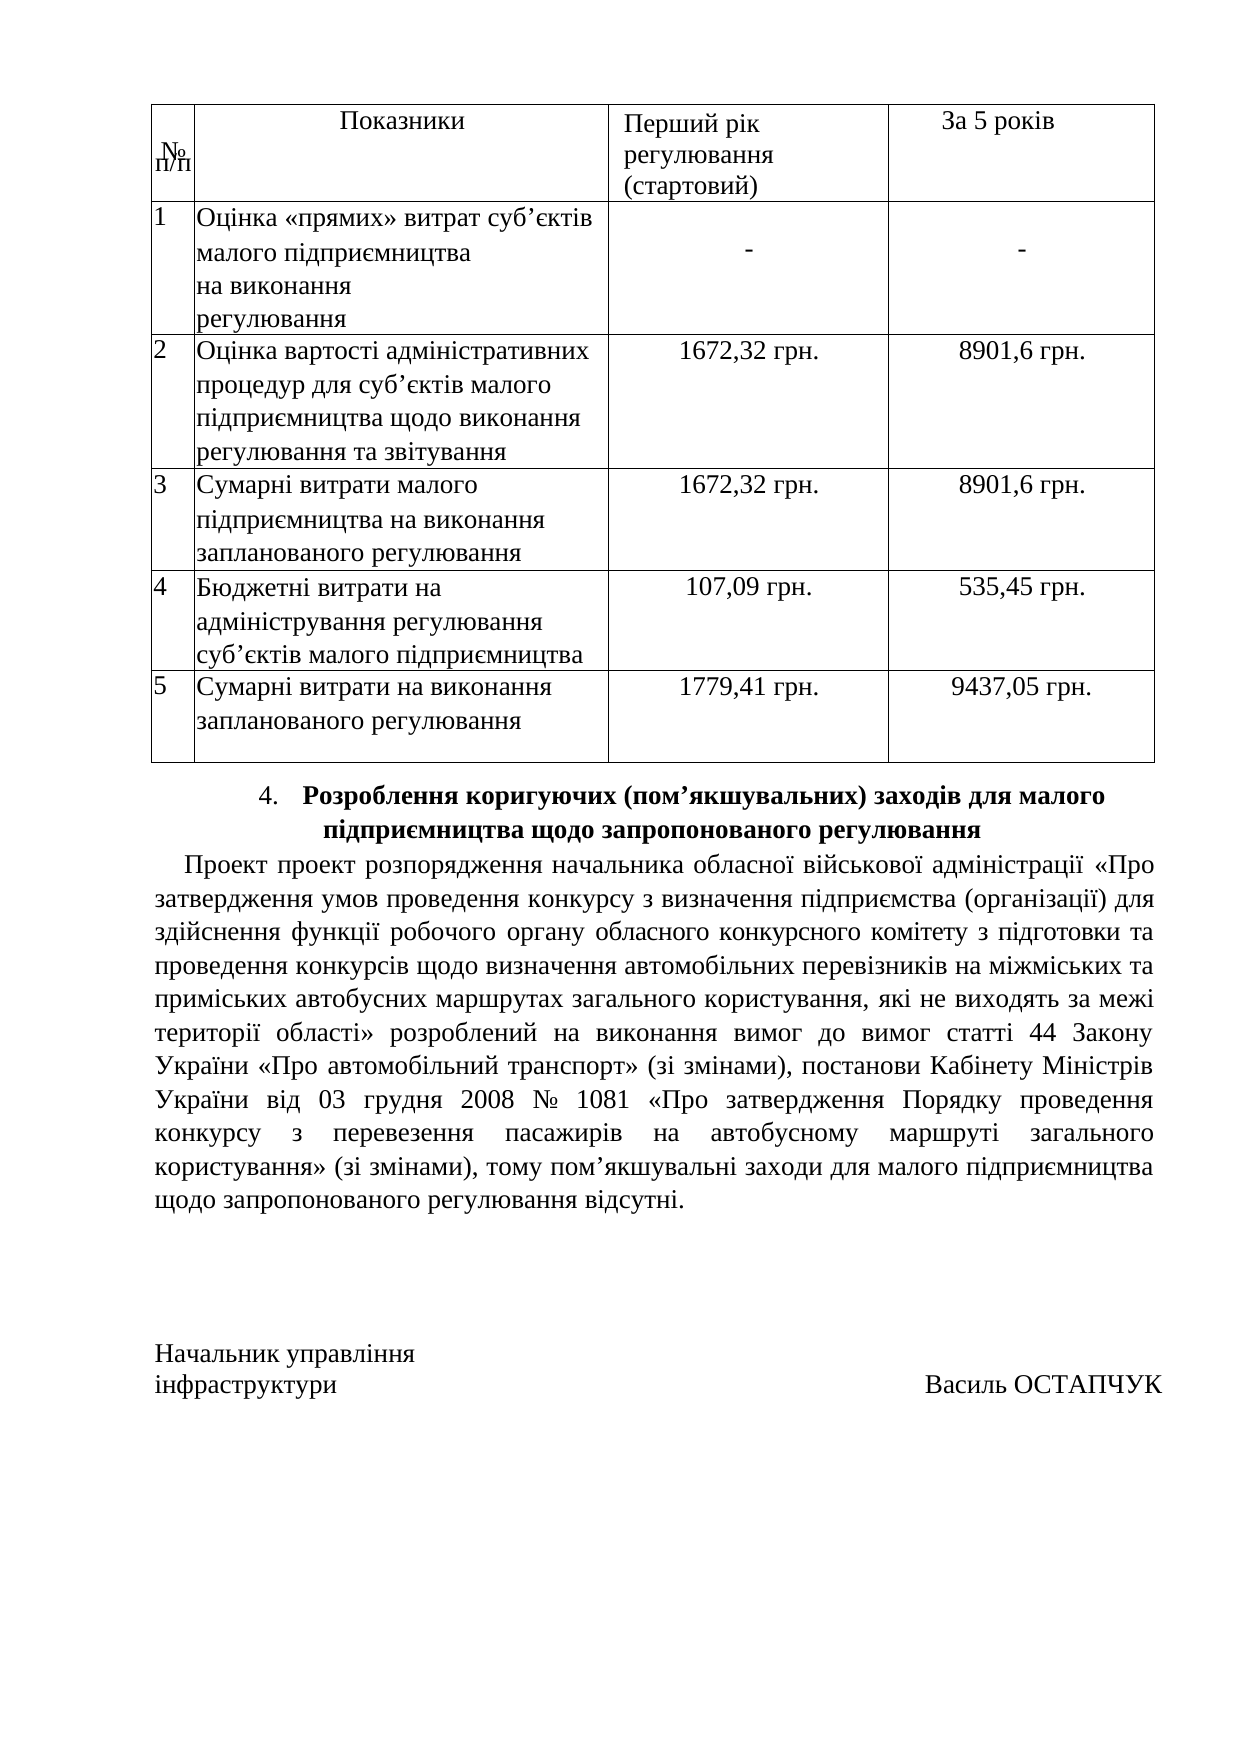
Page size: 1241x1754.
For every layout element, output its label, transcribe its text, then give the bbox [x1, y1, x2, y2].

text Проект проект розпорядження начальника обласної військової адміністрації «Про затвердження умов проведення конкурсу з визначення підприємства (організації) для здійснення функції робочого органу обласного конкурсного комітету з підготовки та проведення конкурсів щодо визначення автомобільних перевізників на міжміських та приміських автобусних маршрутах загального користування, які не виходять за межі території області» розроблений на виконання вимог до вимог статті 44 Закону України «Про автомобільний транспорт» (зі змінами), постанови Кабінету Міністрів України від 03 грудня 2008 № 1081 «Про затвердження Порядку проведення конкурсу з перевезення пасажирів на автобусному маршруті загального користування» (зі змінами), тому пом’якшувальні заходи для малого підприємництва щодо запропонованого регулювання відсутні. [154, 848, 1154, 1215]
text Начальник управління [139, 1337, 1167, 1368]
subtitle Розроблення коригуючих (пом’якшувальних) заходів для малого підприємництва щодо запропонованого регулювання [154, 779, 1150, 844]
text інфраструктури Василь ОСТАПЧУК [139, 1368, 1167, 1400]
